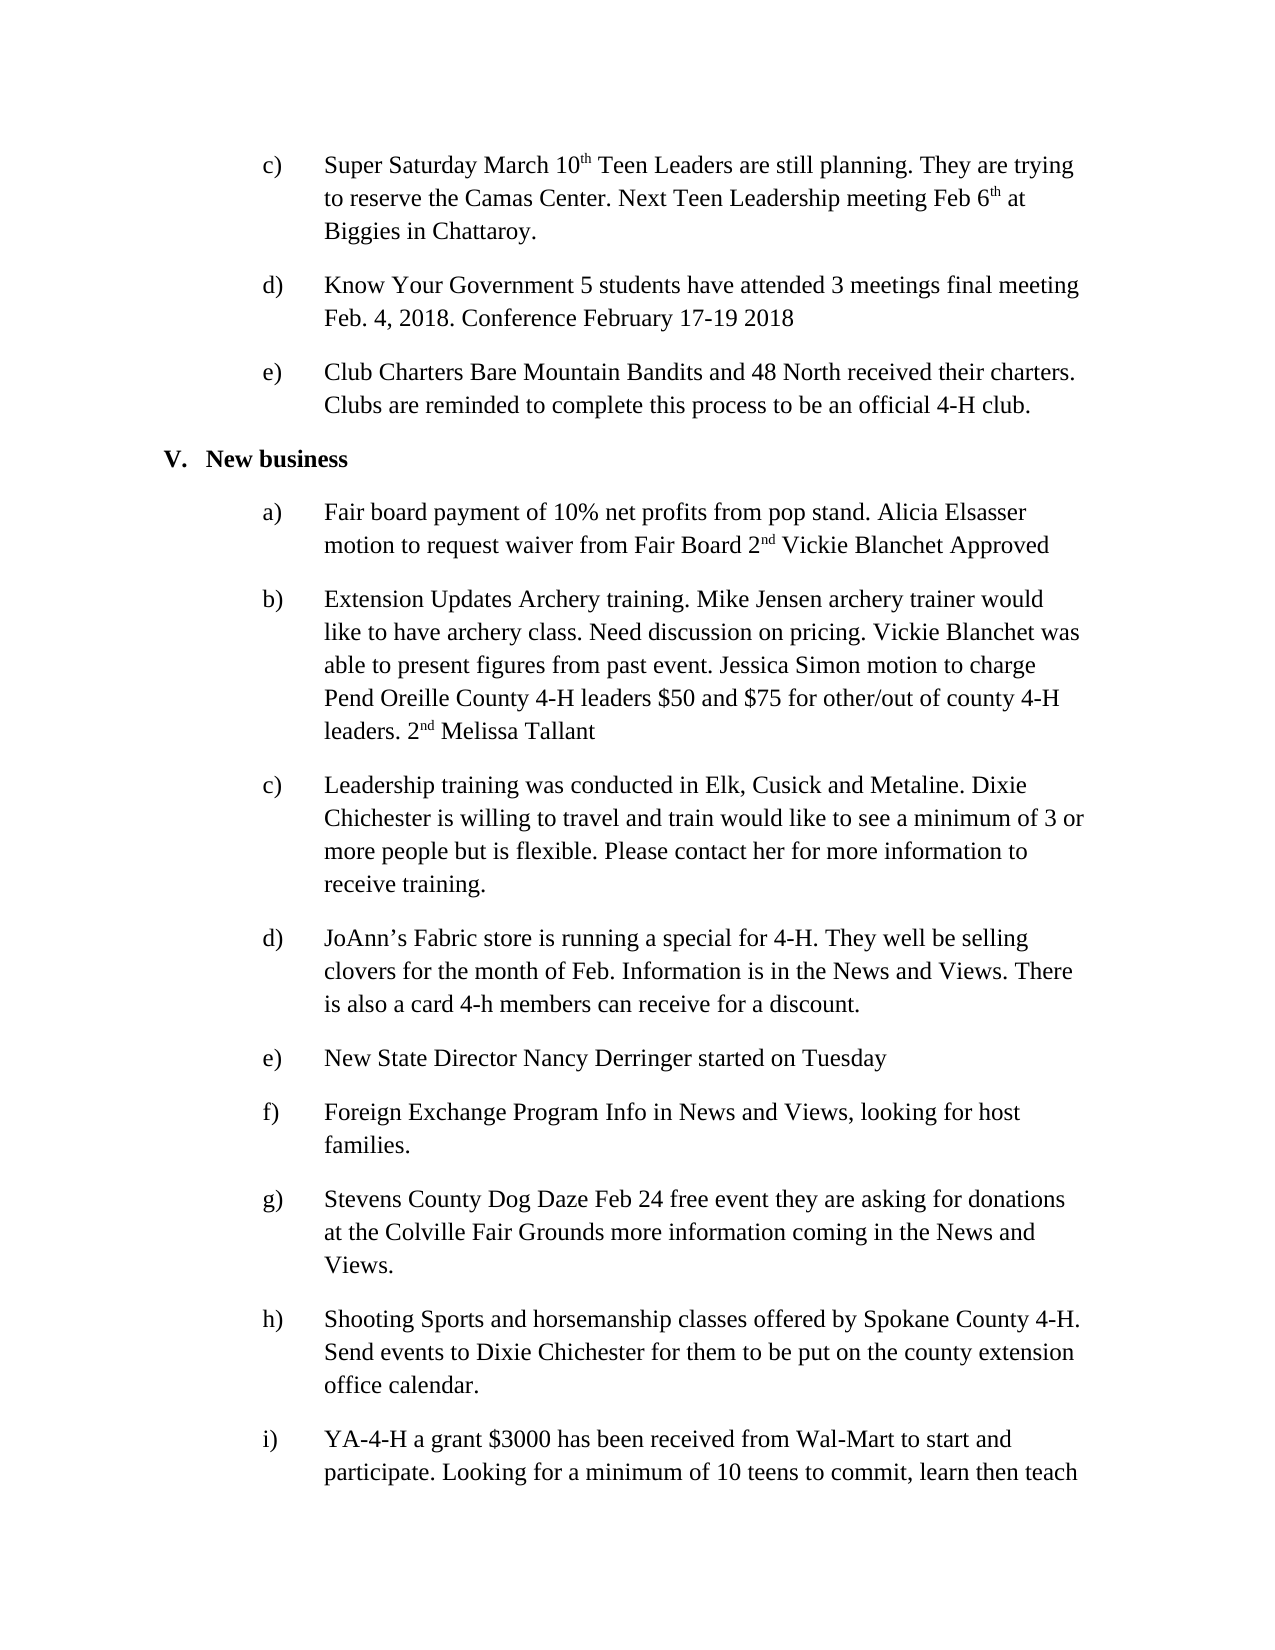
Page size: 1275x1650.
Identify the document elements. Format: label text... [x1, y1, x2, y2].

list Fair board payment of 10% net profits from pop stand. Alicia Elsasser motion to request waiver from Fair Board 2nd Vickie Blanchet Approved [262, 497, 1087, 559]
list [262, 1424, 1087, 1485]
list Leadership training was conducted in Elk, Cusick and Metaline. Dixie Chichester is willing to travel and train would like to see a minimum of 3 or more people but is flexible. Please contact her for more information to receive training. [262, 770, 1087, 898]
list Know Your Government 5 students have attended 3 meetings final meeting Feb. 4, 2018. Conference February 17-19 2018 [262, 270, 1087, 332]
list New State Director Nancy Derringer started on Tuesday [262, 1043, 1087, 1072]
list Stevens County Dog Daze Feb 24 free event they are asking for donations at the Colville Fair Grounds more information coming in the News and Views. [262, 1184, 1087, 1279]
list Super Saturday March 10th Teen Leaders are still planning. They are trying to reserve the Camas Center. Next Teen Leadership meeting Feb 6th at Biggies in Chattaroy. [262, 150, 1087, 245]
list JoAnn’s Fabric store is running a special for 4-H. They well be selling clovers for the month of Feb. Information is in the News and Views. There is also a card 4-h members can receive for a discount. [262, 923, 1087, 1018]
list Shooting Sports and horsemanship classes offered by Spokane County 4-H. Send events to Dixie Chichester for them to be put on the county extension office calendar. [262, 1304, 1087, 1398]
list Club Charters Bare Mountain Bandits and 48 North received their charters. Clubs are reminded to complete this process to be an official 4-H club. [262, 357, 1087, 418]
list Extension Updates Archery training. Mike Jensen archery trainer would like to have archery class. Need discussion on pricing. Vickie Blanchet was able to present figures from past event. Jessica Simon motion to charge Pend Oreille County 4-H leaders $50 and $75 for other/out of county 4-H leaders. 2nd Melissa Tallant [262, 584, 1087, 745]
list Foreign Exchange Program Info in News and Views, looking for host families. [262, 1097, 1087, 1159]
